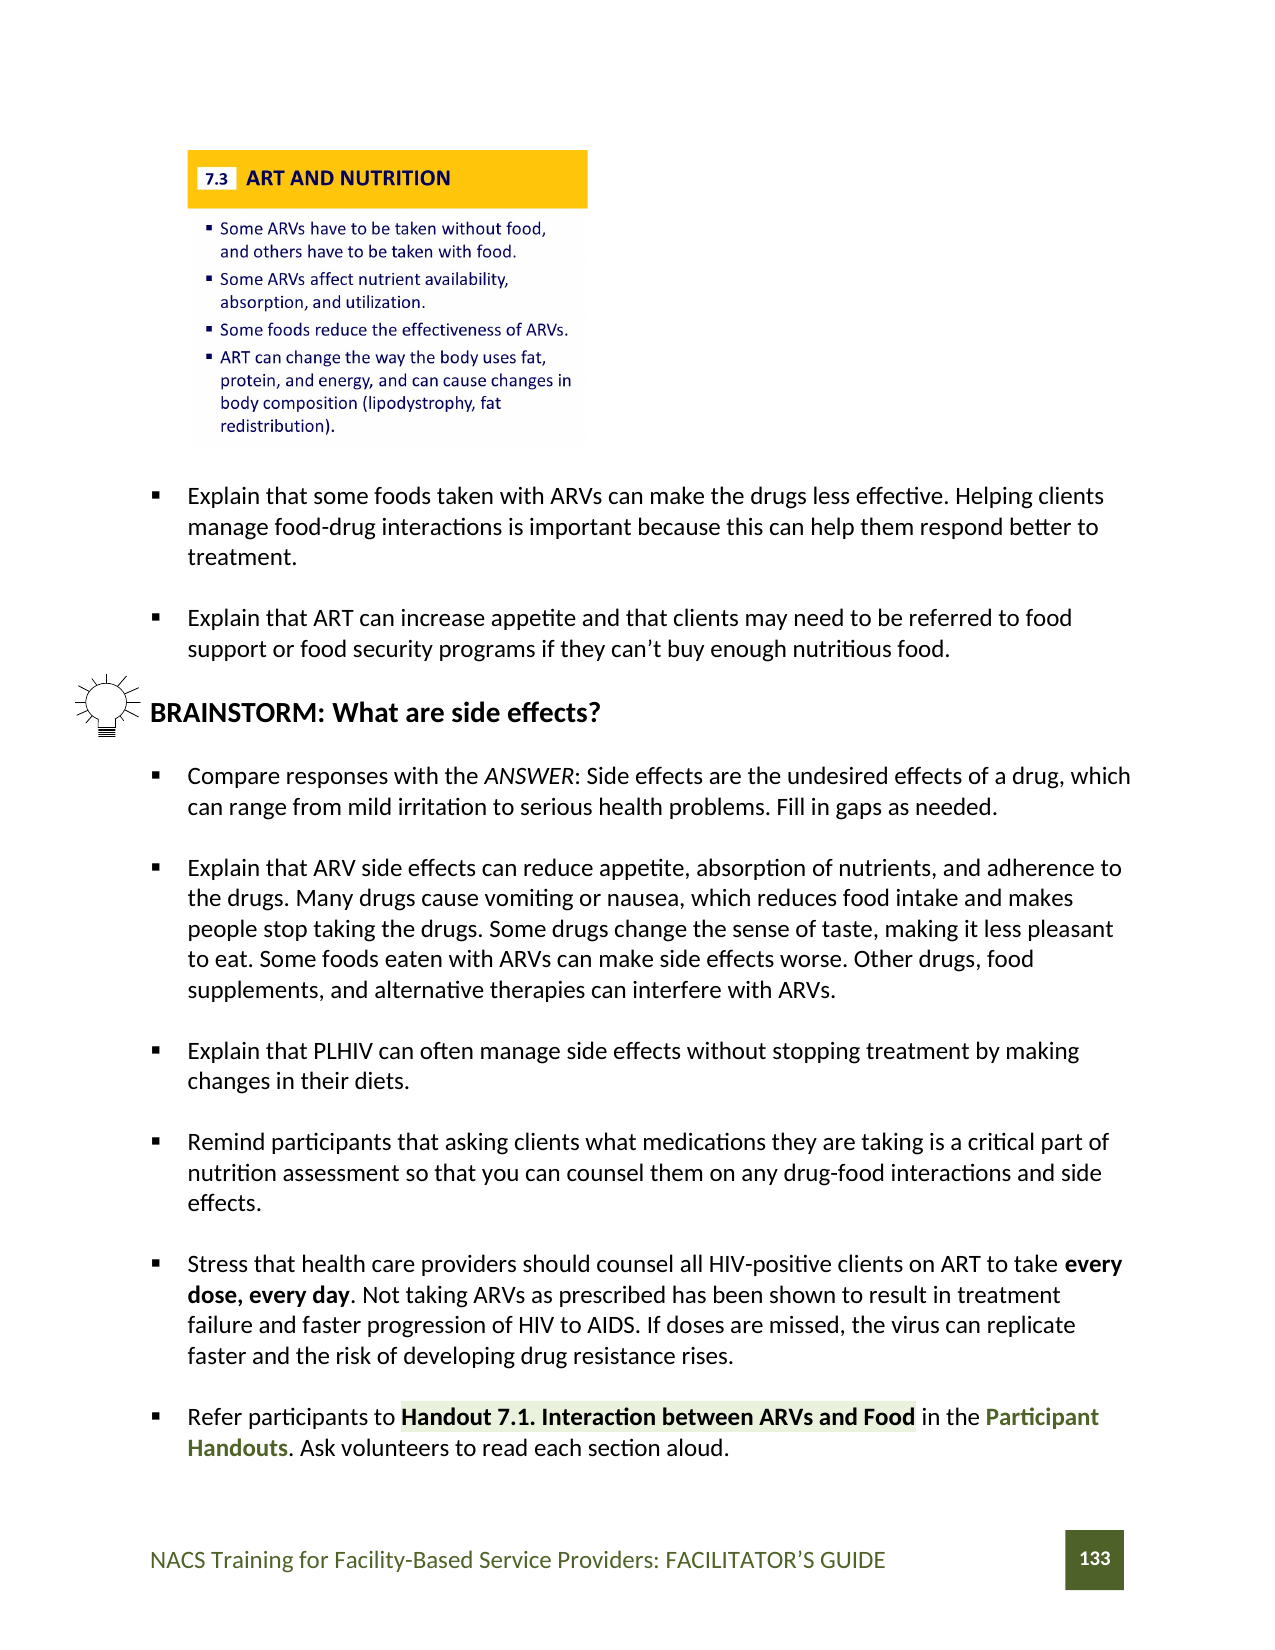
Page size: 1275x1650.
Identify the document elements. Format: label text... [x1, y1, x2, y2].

text Remind participants that asking clients what medications they are taking is a critical part of nutrition assessment so that you can counsel them on any drug-food interactions and side effects. [150, 1127, 1125, 1218]
list Compare responses with the ANSWER: Side effects are the undesired effects of a drug, which can range from mild irritation to serious health problems. Fill in gaps as needed. [150, 760, 1132, 821]
text Stress that health care providers should counsel all HIV-positive clients on ART to take every dose, every day. Not taking ARVs as prescribed has been shown to result in treatment failure and faster progression of HIV to AIDS. If doses are missed, the virus can replicate faster and the risk of developing drug resistance rises. [150, 1249, 1125, 1371]
list BRAINSTORM: What are side effects? [150, 694, 1125, 730]
list Explain that ARV side effects can reduce appetite, absorption of nutrients, and adherence to the drugs. Many drugs cause vomiting or nausea, which reduces food intake and makes people stop taking the drugs. Some drugs change the sense of taste, making it less pleasant to eat. Some foods eaten with ARVs can make side effects worse. Other drugs, food supplements, and alternative therapies can interfere with ARVs. [150, 852, 1132, 1004]
picture [187, 150, 588, 450]
list Refer participants to Handout 7.1. Interaction between ARVs and Food in the Participant Handouts. Ask volunteers to read each section aloud. [150, 1401, 1132, 1462]
list Explain that some foods taken with ARVs can make the drugs less effective. Helping clients manage food-drug interactions is important because this can help them respond better to treatment. [150, 481, 1132, 572]
list Explain that ART can increase appetite and that clients may need to be referred to food support or food security programs if they can’t buy enough nutritious food. [150, 603, 1132, 664]
list Explain that PLHIV can often manage side effects without stopping treatment by making changes in their diets. [150, 1035, 1132, 1096]
